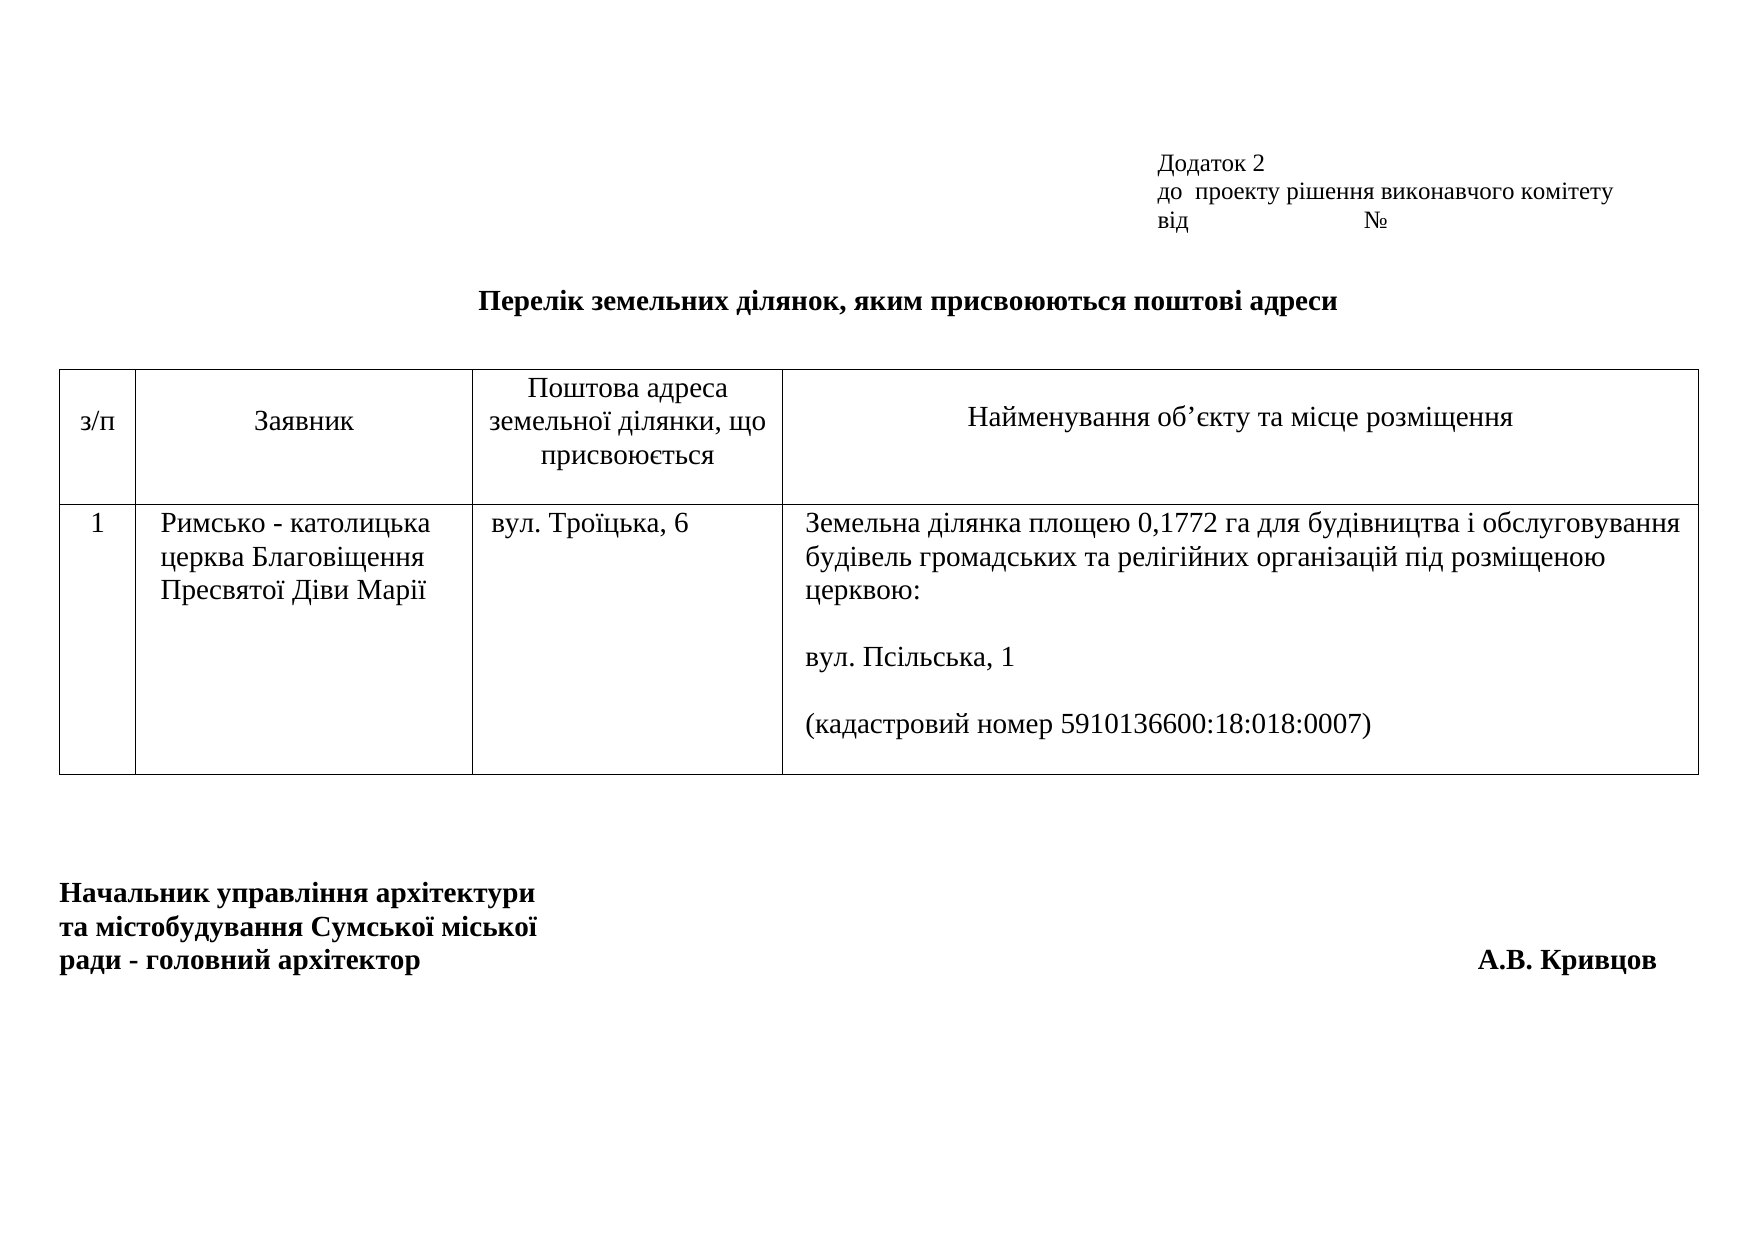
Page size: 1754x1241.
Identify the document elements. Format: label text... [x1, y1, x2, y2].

text Перелік земельних ділянок, яким присвоюються поштові адреси [59, 283, 1754, 316]
text та містобудування Сумської міської [59, 909, 1695, 942]
table_header Поштова адреса земельної ділянки, що присвоюється [473, 370, 782, 504]
table_cell 1 [60, 505, 135, 773]
table_cell Римсько - католицька церква Благовіщення Пресвятої Діви Марії [136, 505, 472, 773]
text ради - головний архітектор А.В. Кривцов [59, 942, 1695, 976]
table_cell Земельна ділянка площею 0,1772 га для будівництва і обслуговування будівель громадських та релігійних організацій під розміщеною церквою: вул. Псільська, 1 (кадастровий номер 5910136600:18:018:0007) [783, 505, 1698, 773]
table_header Заявник [136, 370, 472, 504]
text Начальник управління архітектури [59, 875, 1695, 909]
table_cell вул. Троїцька, 6 [473, 505, 782, 773]
table_header Найменування об’єкту та місце розміщення [783, 370, 1698, 504]
table_header № з/п [60, 370, 135, 504]
table_header Додаток 2 до проекту рішення виконавчого комітету від № [1156, 148, 1648, 243]
